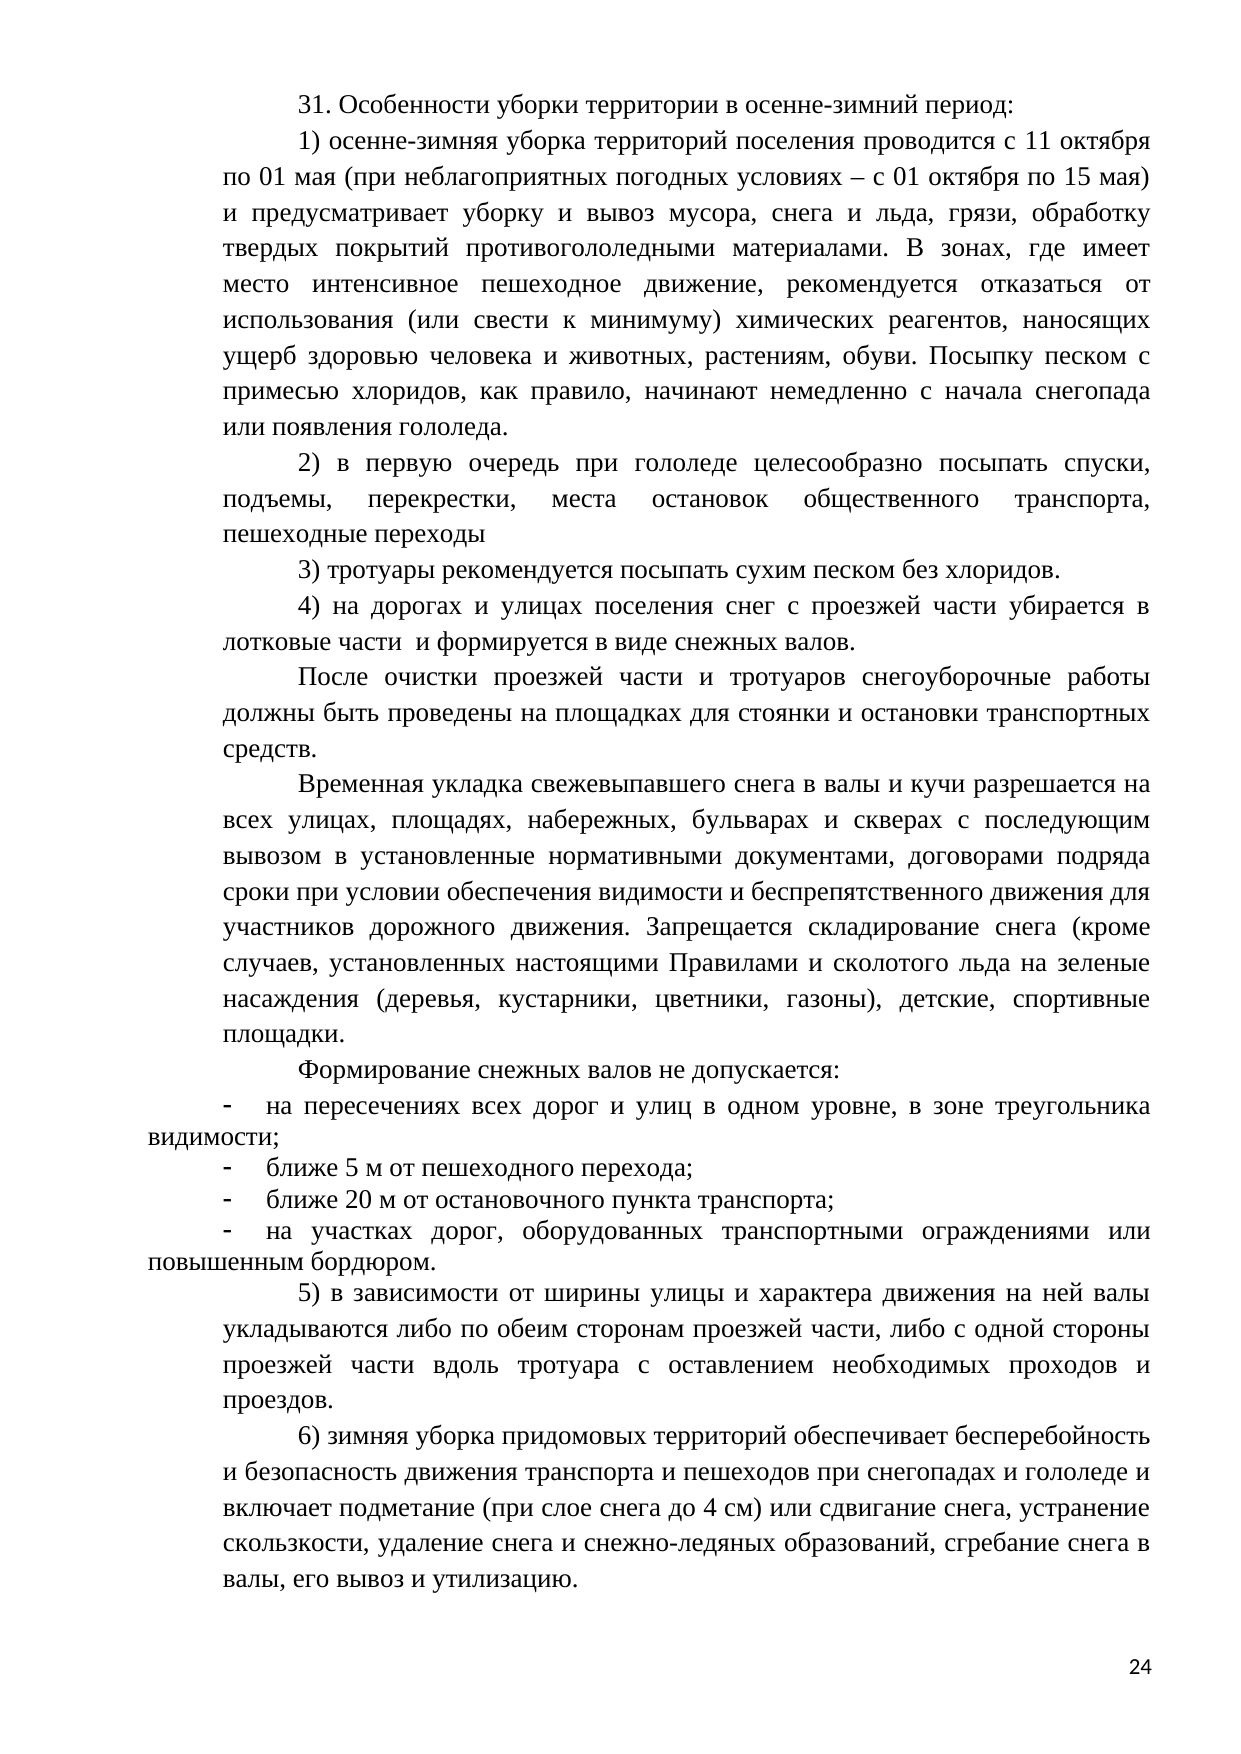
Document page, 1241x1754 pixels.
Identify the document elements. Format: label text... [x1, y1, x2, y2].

text После очистки проезжей части и тротуаров снегоуборочные работы должны быть проведены на площадках для стоянки и остановки транспортных средств. [223, 660, 1152, 763]
text 5) в зависимости от ширины улицы и характера движения на ней валы укладываются либо по обеим сторонам проезжей части, либо с одной стороны проезжей части вдоль тротуара с оставлением необходимых проходов и проездов. [223, 1276, 1152, 1415]
list ближе 5 м от пешеходного перехода; [148, 1151, 1152, 1183]
text 4) на дорогах и улицах поселения снег с проезжей части убирается в лотковые части и формируется в виде снежных валов. [223, 589, 1152, 656]
text 6) зимняя уборка придомовых территорий обеспечивает бесперебойность и безопасность движения транспорта и пешеходов при снегопадах и гололеде и включает подметание (при слое снега до 4 см) или сдвигание снега, устранение скользкости, удаление снега и снежно-ледяных образований, сгребание снега в валы, его вывоз и утилизацию. [223, 1419, 1152, 1593]
text Временная укладка свежевыпавшего снега в валы и кучи разрешается на всех улицах, площадях, набережных, бульварах и скверах с последующим вывозом в установленные нормативными документами, договорами подряда сроки при условии обеспечения видимости и беспрепятственного движения для участников дорожного движения. Запрещается складирование снега (кроме случаев, установленных настоящими Правилами и сколотого льда на зеленые насаждения (деревья, кустарники, цветники, газоны), детские, спортивные площадки. [223, 767, 1152, 1049]
text 3) тротуары рекомендуется посыпать сухим песком без хлоридов. [223, 553, 1152, 584]
text 31. Особенности уборки территории в осенне-зимний период: [223, 89, 1152, 120]
list на участках дорог, оборудованных транспортными ограждениями или повышенным бордюром. [148, 1214, 1152, 1276]
text Формирование снежных валов не допускается: [223, 1053, 1152, 1084]
text 2) в первую очередь при гололеде целесообразно посыпать спуски, подъемы, перекрестки, места остановок общественного транспорта, пешеходные переходы [223, 446, 1152, 548]
list на пересечениях всех дорог и улиц в одном уровне, в зоне треугольника видимости; [148, 1089, 1152, 1151]
list ближе 20 м от остановочного пункта транспорта; [148, 1183, 1152, 1214]
text 1) осенне-зимняя уборка территорий поселения проводится с 11 октября по 01 мая (при неблагоприятных погодных условиях – с 01 октября по 15 мая) и предусматривает уборку и вывоз мусора, снега и льда, грязи, обработку твердых покрытий противогололедными материалами. В зонах, где имеет место интенсивное пешеходное движение, рекомендуется отказаться от использования (или свести к минимуму) химических реагентов, наносящих ущерб здоровью человека и животных, растениям, обуви. Посыпку песком с примесью хлоридов, как правило, начинают немедленно с начала снегопада или появления гололеда. [223, 124, 1152, 441]
